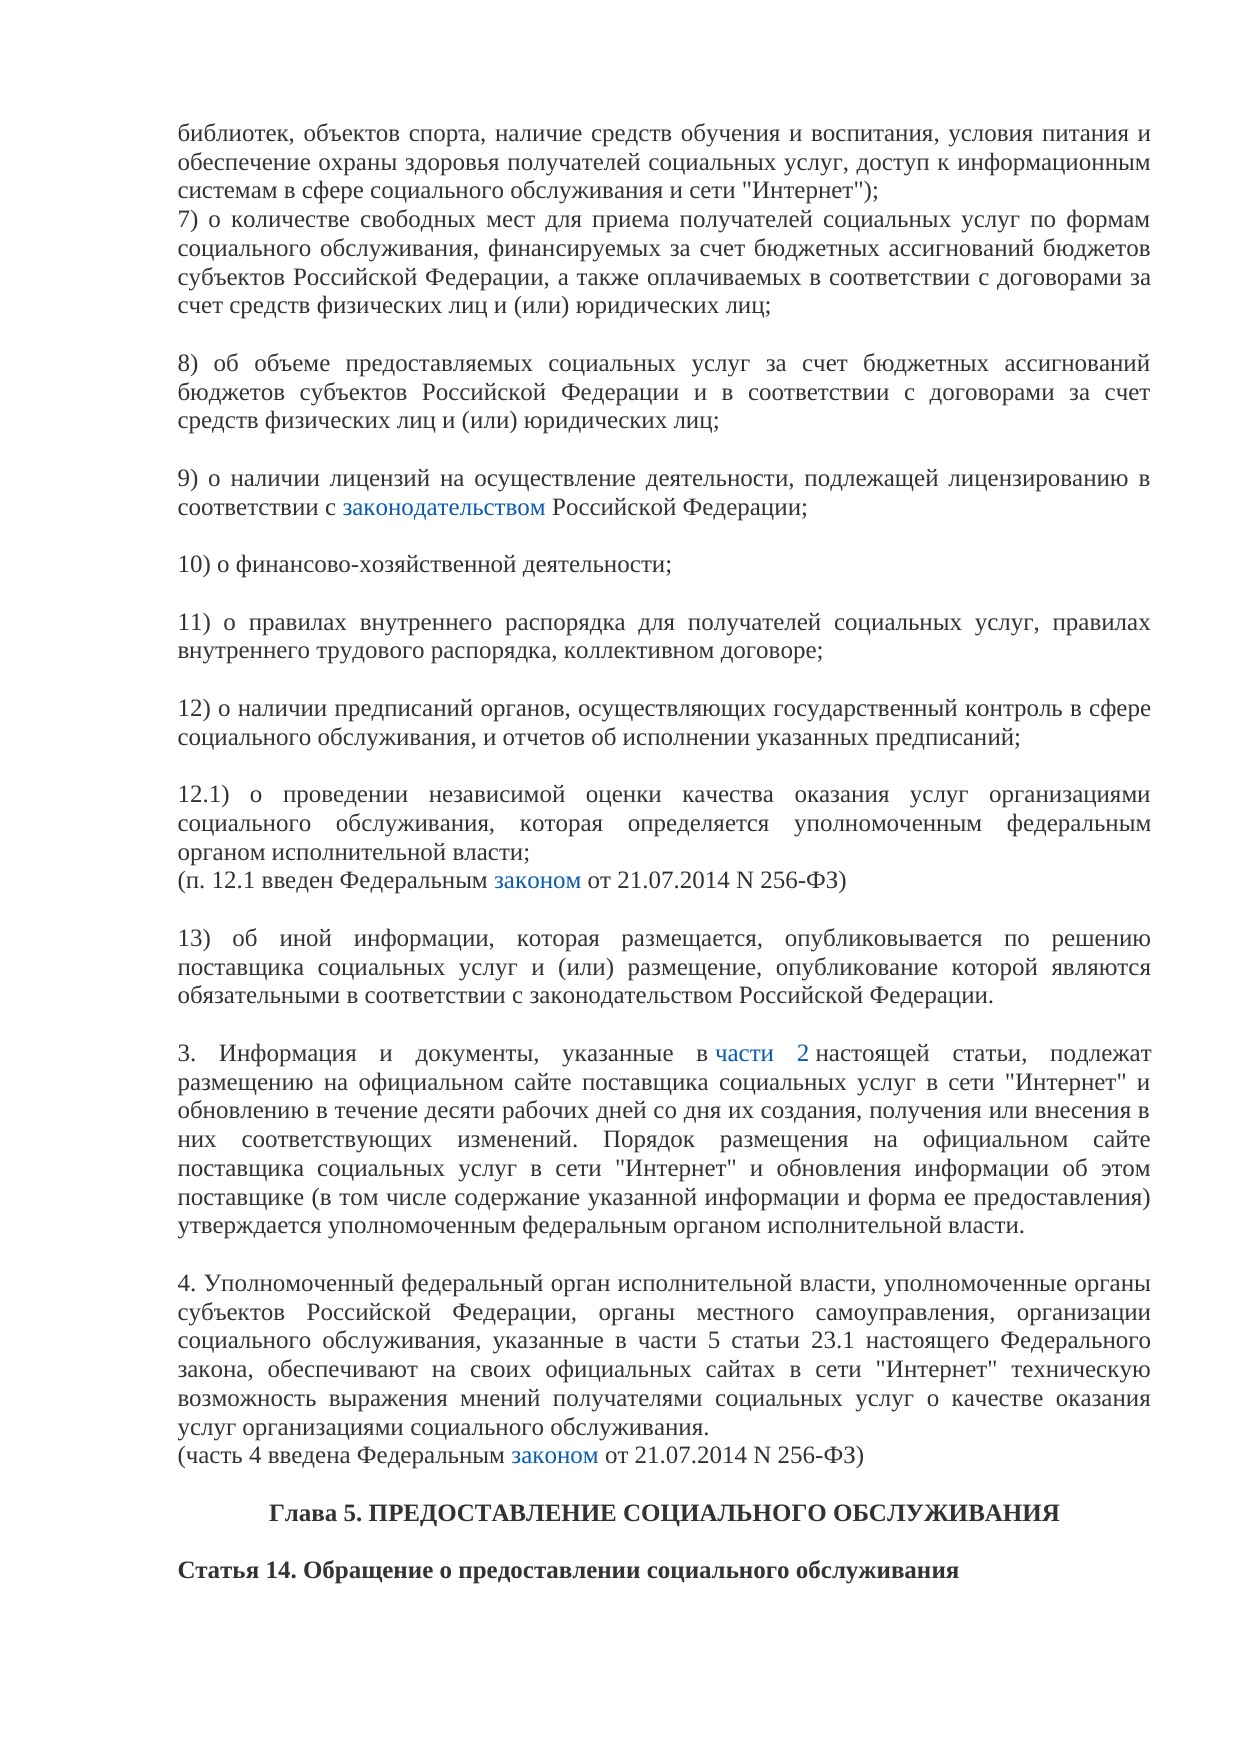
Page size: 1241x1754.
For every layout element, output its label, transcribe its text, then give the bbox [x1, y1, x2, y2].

text Статья 14. Обращение о предоставлении социального обслуживания [177, 1556, 1152, 1584]
text 11) о правилах внутреннего распорядка для получателей социальных услуг, правилах внутреннего трудового распорядка, коллективном договоре; [177, 607, 1152, 664]
text 12) о наличии предписаний органов, осуществляющих государственный контроль в сфере социального обслуживания, и отчетов об исполнении указанных предписаний; [177, 693, 1152, 751]
text (п. 12.1 введен Федеральным законом от 21.07.2014 N 256-ФЗ) [177, 866, 1152, 894]
text Глава 5. ПРЕДОСТАВЛЕНИЕ СОЦИАЛЬНОГО ОБСЛУЖИВАНИЯ [177, 1498, 1152, 1527]
text (часть 4 введена Федеральным законом от 21.07.2014 N 256-ФЗ) [177, 1441, 1152, 1469]
text 8) об объеме предоставляемых социальных услуг за счет бюджетных ассигнований бюджетов субъектов Российской Федерации и в соответствии с договорами за счет средств физических лиц и (или) юридических лиц; [177, 348, 1152, 434]
text 7) о количестве свободных мест для приема получателей социальных услуг по формам социального обслуживания, финансируемых за счет бюджетных ассигнований бюджетов субъектов Российской Федерации, а также оплачиваемых в соответствии с договорами за счет средств физических лиц и (или) юридических лиц; [177, 204, 1152, 319]
text 10) о финансово-хозяйственной деятельности; [177, 549, 1152, 578]
text 9) о наличии лицензий на осуществление деятельности, подлежащей лицензированию в соответствии с законодательством Российской Федерации; [177, 463, 1152, 521]
text 4. Уполномоченный федеральный орган исполнительной власти, уполномоченные органы субъектов Российской Федерации, органы местного самоуправления, организации социального обслуживания, указанные в части 5 статьи 23.1 настоящего Федерального закона, обеспечивают на своих официальных сайтах в сети "Интернет" техническую возможность выражения мнений получателями социальных услуг о качестве оказания услуг организациями социального обслуживания. [177, 1268, 1152, 1441]
text 13) об иной информации, которая размещается, опубликовывается по решению поставщика социальных услуг и (или) размещение, опубликование которой являются обязательными в соответствии с законодательством Российской Федерации. [177, 923, 1152, 1009]
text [177, 118, 1152, 204]
text 3. Информация и документы, указанные в части 2 настоящей статьи, подлежат размещению на официальном сайте поставщика социальных услуг в сети "Интернет" и обновлению в течение десяти рабочих дней со дня их создания, получения или внесения в них соответствующих изменений. Порядок размещения на официальном сайте поставщика социальных услуг в сети "Интернет" и обновления информации об этом поставщике (в том числе содержание указанной информации и форма ее предоставления) утверждается уполномоченным федеральным органом исполнительной власти. [177, 1038, 1152, 1239]
text 12.1) о проведении независимой оценки качества оказания услуг организациями социального обслуживания, которая определяется уполномоченным федеральным органом исполнительной власти; [177, 779, 1152, 866]
